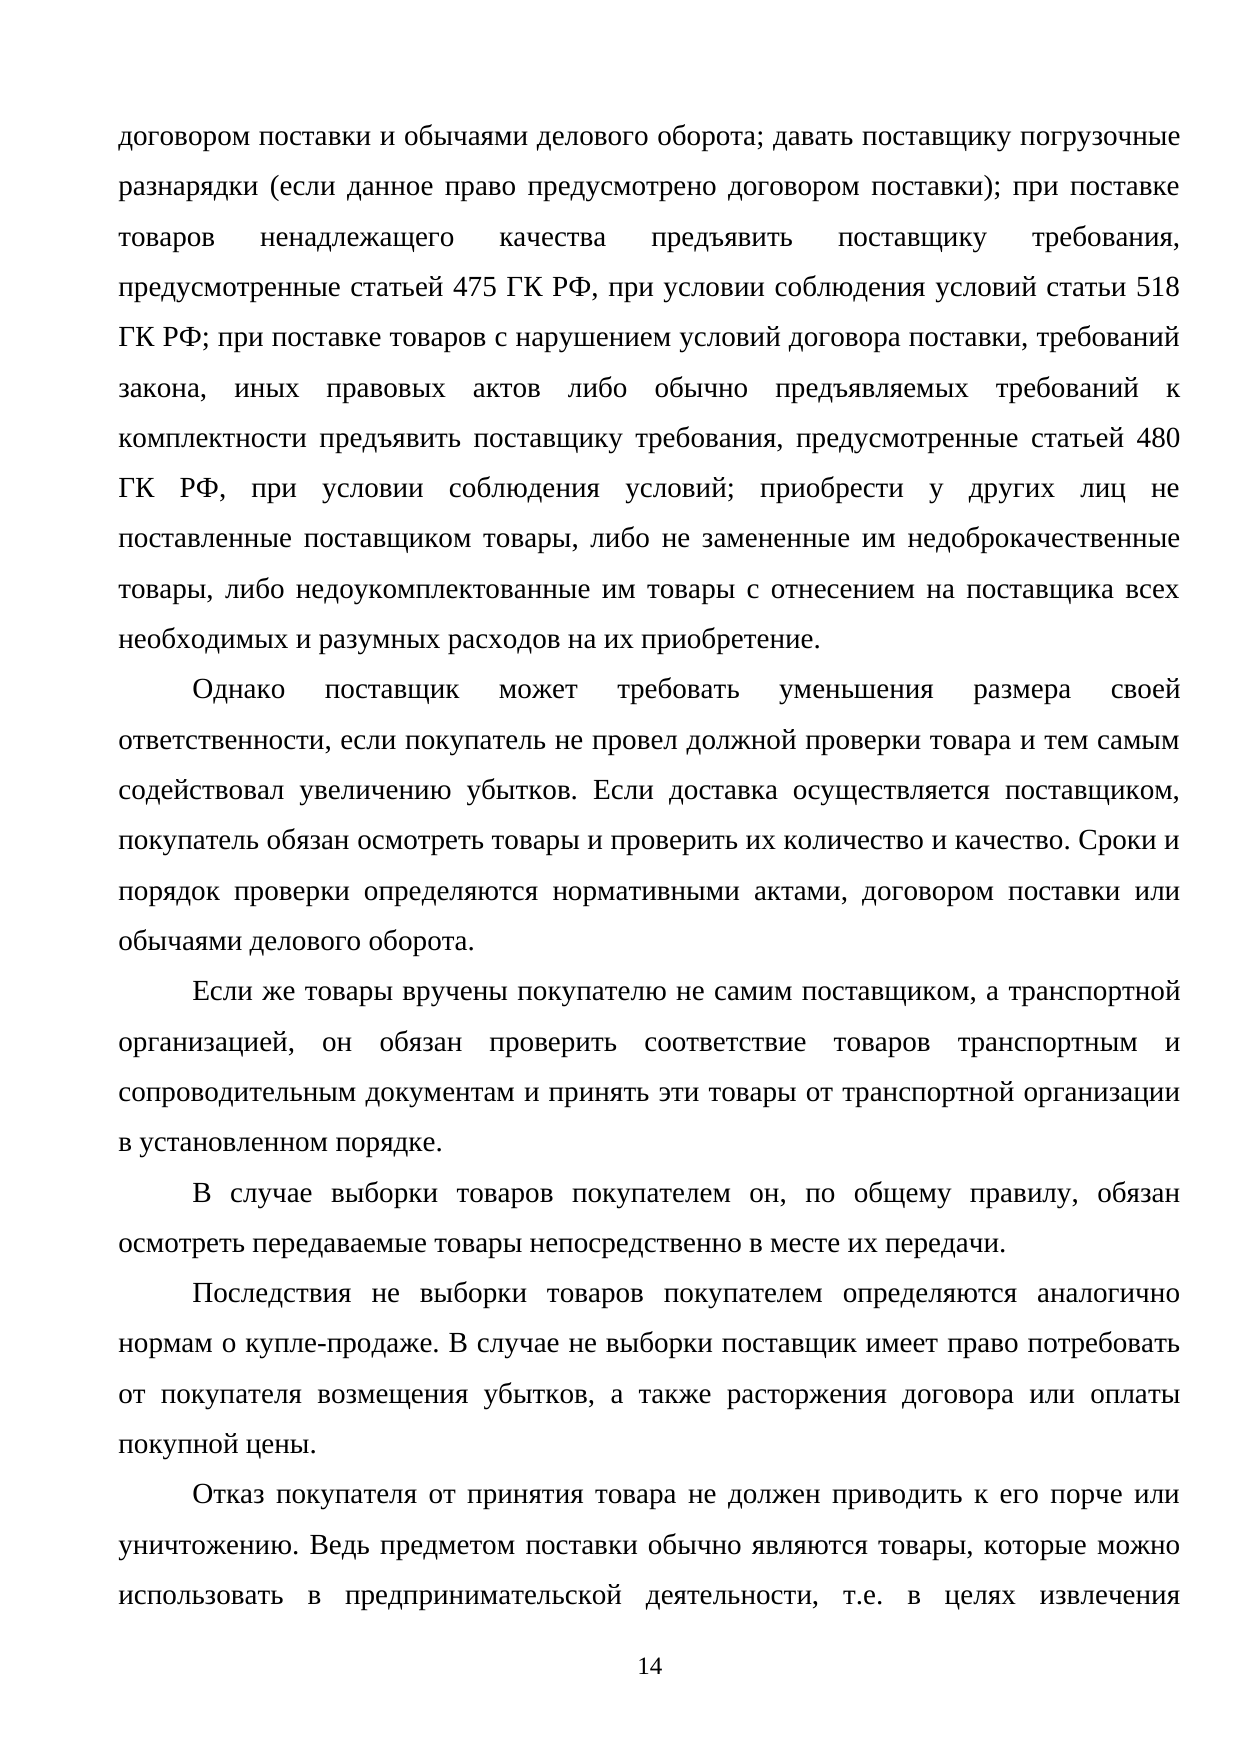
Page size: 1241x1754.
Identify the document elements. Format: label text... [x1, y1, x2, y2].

text В случае выборки товаров покупателем он, по общему правилу, обязан осмотреть передаваемые товары непосредственно в месте их передачи. [118, 1175, 1181, 1258]
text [118, 118, 1181, 655]
text Если же товары вручены покупателю не самим поставщиком, а транспортной организацией, он обязан проверить соответствие товаров транспортным и сопроводительным документам и принять эти товары от транспортной организации в установленном порядке. [118, 973, 1181, 1158]
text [118, 1477, 1181, 1611]
text Однако поставщик может требовать уменьшения размера своей ответственности, если покупатель не провел должной проверки товара и тем самым содействовал увеличению убытков. Если доставка осуществляется поставщиком, покупатель обязан осмотреть товары и проверить их количество и качество. Сроки и порядок проверки определяются нормативными актами, договором поставки или обычаями делового оборота. [118, 672, 1181, 957]
text Последствия не выборки товаров покупателем определяются аналогично нормам о купле-продаже. В случае не выборки поставщик имеет право потребовать от покупателя возмещения убытков, а также расторжения договора или оплаты покупной цены. [118, 1275, 1181, 1460]
